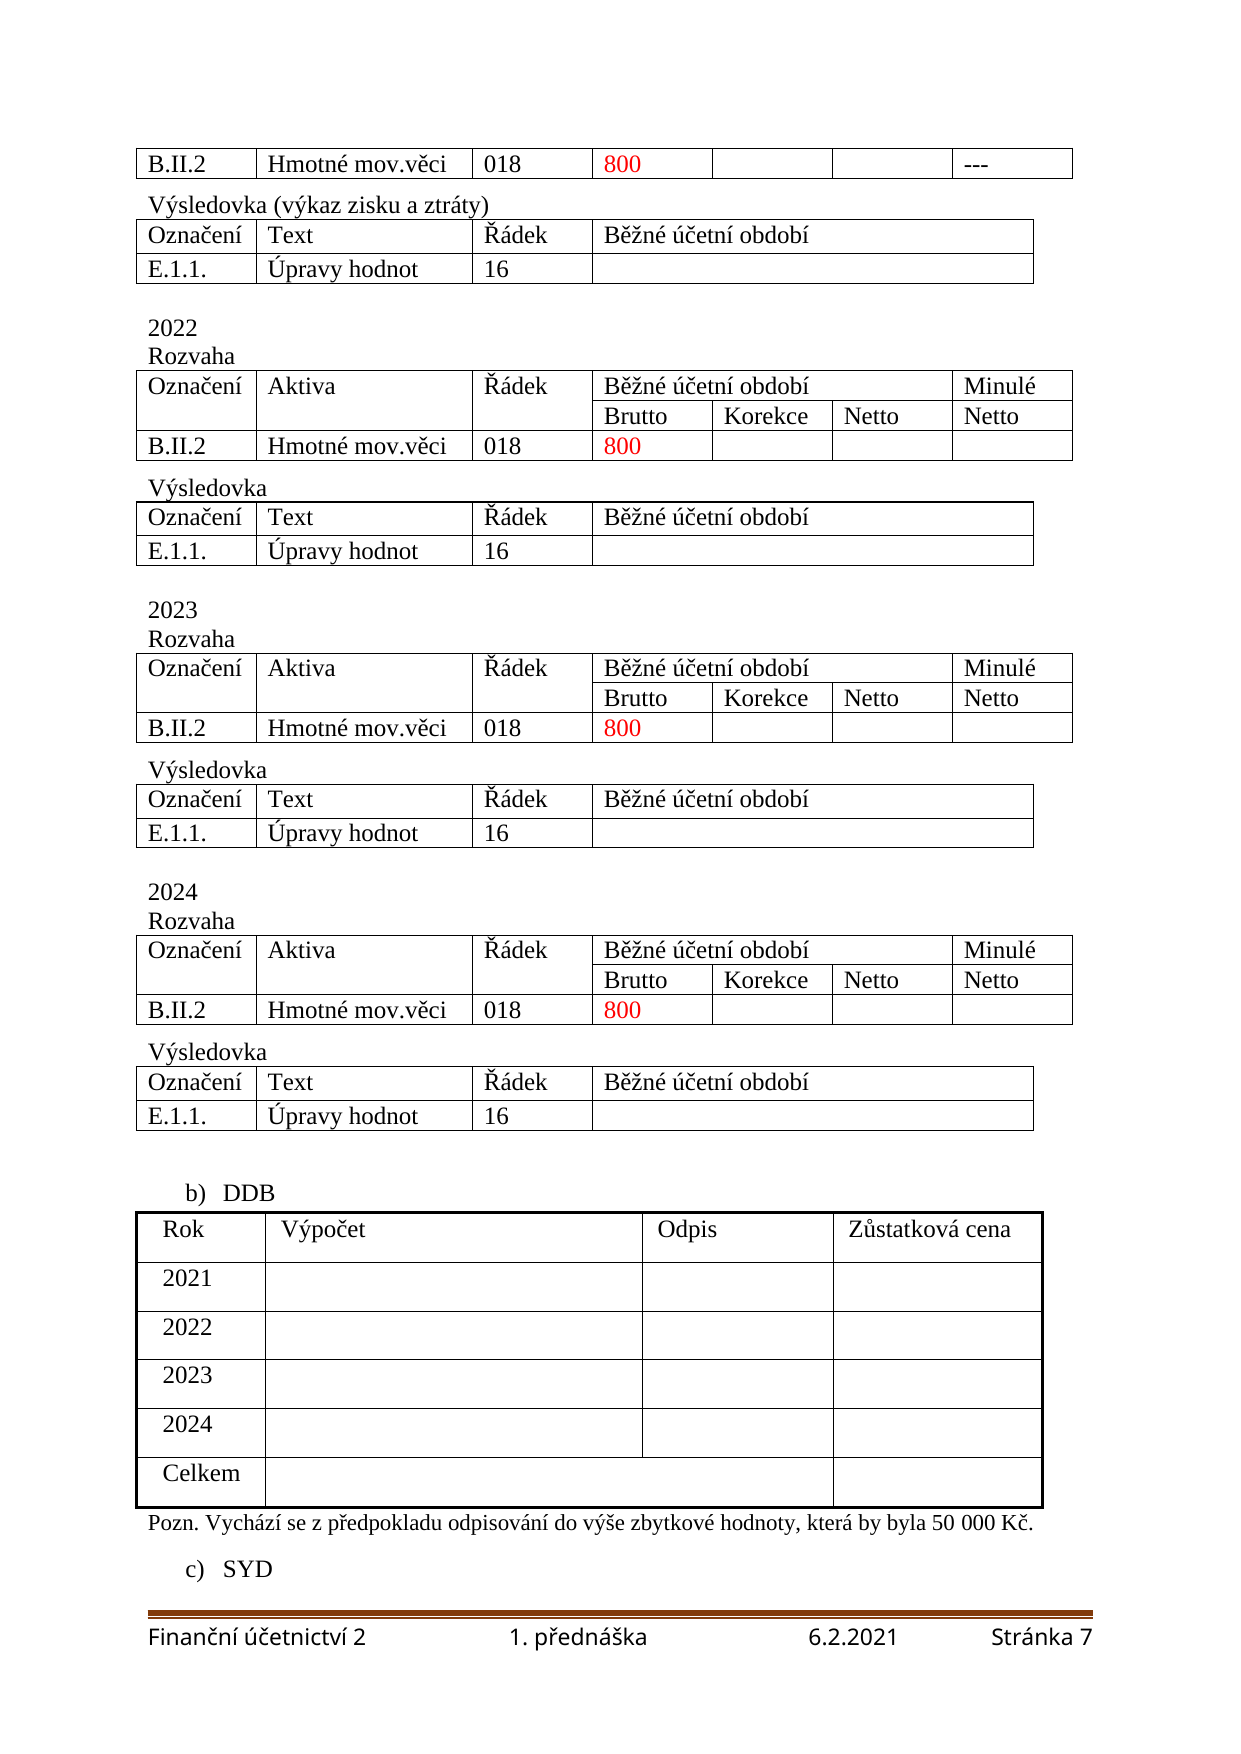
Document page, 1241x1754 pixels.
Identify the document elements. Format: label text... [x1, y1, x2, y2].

table_header Minulé [953, 371, 1072, 400]
table_header Odpis [643, 1214, 833, 1262]
table_cell Netto [833, 401, 952, 430]
table_header Řádek [473, 220, 592, 253]
table_cell [834, 1458, 1041, 1506]
table_cell [713, 149, 832, 177]
table_cell B.II.2 [137, 149, 256, 177]
table_header Označení [137, 220, 256, 253]
table_cell Netto [833, 965, 952, 994]
text 2024 [148, 877, 1093, 906]
table_header Řádek [473, 503, 592, 535]
table_header Běžné účetní období [593, 785, 1033, 817]
text Výsledovka [148, 755, 1093, 783]
table_header Řádek [473, 1067, 592, 1100]
table_header Označení [137, 654, 256, 712]
table_cell [833, 431, 952, 459]
table_cell [593, 819, 1033, 847]
text 2022 [148, 313, 1093, 341]
table_cell 2021 [138, 1263, 265, 1311]
table_header Zůstatková cena [834, 1214, 1041, 1262]
table_cell Korekce [713, 401, 832, 430]
table_cell E.1.1. [137, 1101, 256, 1129]
table_cell B.II.2 [137, 713, 256, 742]
table_cell E.1.1. [137, 254, 256, 283]
table_cell Úpravy hodnot [257, 536, 472, 565]
table_cell 16 [473, 536, 592, 565]
table_cell Hmotné mov.věci [257, 431, 472, 459]
table_header Označení [137, 503, 256, 535]
table_cell 018 [473, 995, 592, 1024]
table_header Text [257, 220, 472, 253]
table_cell [643, 1312, 833, 1359]
text Rozvaha [148, 624, 1093, 652]
table_cell Hmotné mov.věci [257, 713, 472, 742]
table_header Minulé [953, 654, 1072, 682]
table_cell 2023 [138, 1360, 265, 1408]
table_cell 018 [473, 713, 592, 742]
table_header Označení [137, 785, 256, 817]
table_header Aktiva [257, 371, 472, 430]
table_header Běžné účetní období [593, 936, 952, 964]
table_cell Úpravy hodnot [257, 1101, 472, 1129]
table_cell [266, 1409, 642, 1457]
table_cell [713, 995, 832, 1024]
table_cell [266, 1360, 642, 1408]
text Pozn. Vychází se z předpokladu odpisování do výše zbytkové hodnoty, která by byla 50 000 Kč. [148, 1509, 1093, 1535]
table_cell [593, 1101, 1033, 1129]
table_cell [713, 431, 832, 459]
table_cell 16 [473, 254, 592, 283]
table_cell [266, 1263, 642, 1311]
table_cell [834, 1263, 1041, 1311]
table_cell Hmotné mov.věci [257, 995, 472, 1024]
table_cell Úpravy hodnot [257, 254, 472, 283]
table_header Běžné účetní období [593, 371, 952, 400]
table_cell Korekce [713, 683, 832, 712]
table_cell Netto [953, 683, 1072, 712]
table_cell [833, 149, 952, 177]
table_header Označení [137, 1067, 256, 1100]
table_header Řádek [473, 654, 592, 712]
text Rozvaha [148, 906, 1093, 934]
table_cell 800 [593, 431, 712, 459]
table_header Běžné účetní období [593, 220, 1033, 253]
table_header Řádek [473, 785, 592, 817]
text 2023 [148, 595, 1093, 624]
table_cell [834, 1312, 1041, 1359]
table_cell Netto [953, 401, 1072, 430]
table_cell [266, 1312, 642, 1359]
table_cell [953, 431, 1072, 459]
table_cell 16 [473, 1101, 592, 1129]
table_header Aktiva [257, 654, 472, 712]
table_header Text [257, 503, 472, 535]
table_header Rok [138, 1214, 265, 1262]
table_cell Brutto [593, 683, 712, 712]
table_cell 2024 [138, 1409, 265, 1457]
list DDB [185, 1178, 1093, 1207]
table_cell [643, 1360, 833, 1408]
table_header Minulé [953, 936, 1072, 964]
table_cell [643, 1263, 833, 1311]
table_cell 16 [473, 819, 592, 847]
table_cell Netto [833, 683, 952, 712]
table_cell 2022 [138, 1312, 265, 1359]
table_cell [833, 713, 952, 742]
table_header Běžné účetní období [593, 654, 952, 682]
table_header Řádek [473, 371, 592, 430]
table_cell [593, 536, 1033, 565]
table_cell [643, 1409, 833, 1457]
table_cell [266, 1458, 833, 1506]
table_cell Úpravy hodnot [257, 819, 472, 847]
list SYD [185, 1554, 1093, 1583]
table_cell --- [953, 149, 1072, 177]
text Rozvaha [148, 341, 1093, 370]
table_cell [953, 995, 1072, 1024]
table_cell Brutto [593, 401, 712, 430]
table_header Aktiva [257, 936, 472, 994]
text Výsledovka [148, 1037, 1093, 1066]
table_cell B.II.2 [137, 995, 256, 1024]
table_cell [833, 995, 952, 1024]
table_header Běžné účetní období [593, 1067, 1033, 1100]
table_cell 800 [593, 149, 712, 177]
table_cell B.II.2 [137, 431, 256, 459]
table_header Běžné účetní období [593, 503, 1033, 535]
table_cell E.1.1. [137, 536, 256, 565]
table_header Výpočet [266, 1214, 642, 1262]
table_header Text [257, 785, 472, 817]
table_cell [834, 1409, 1041, 1457]
table_cell [953, 713, 1072, 742]
table_cell Brutto [593, 965, 712, 994]
table_header Text [257, 1067, 472, 1100]
table_cell [713, 713, 832, 742]
table_cell E.1.1. [137, 819, 256, 847]
table_cell Korekce [713, 965, 832, 994]
table_cell 018 [473, 149, 592, 177]
table_cell Celkem [138, 1458, 265, 1506]
table_header Označení [137, 936, 256, 994]
table_cell 018 [473, 431, 592, 459]
table_cell Netto [953, 965, 1072, 994]
table_header Řádek [473, 936, 592, 994]
text Výsledovka [148, 473, 1093, 501]
table_cell 800 [593, 995, 712, 1024]
table_cell [593, 254, 1033, 283]
text Výsledovka (výkaz zisku a ztráty) [148, 190, 1093, 219]
table_cell Hmotné mov.věci [257, 149, 472, 177]
table_header Označení [137, 371, 256, 430]
table_cell 800 [593, 713, 712, 742]
table_cell [834, 1360, 1041, 1408]
